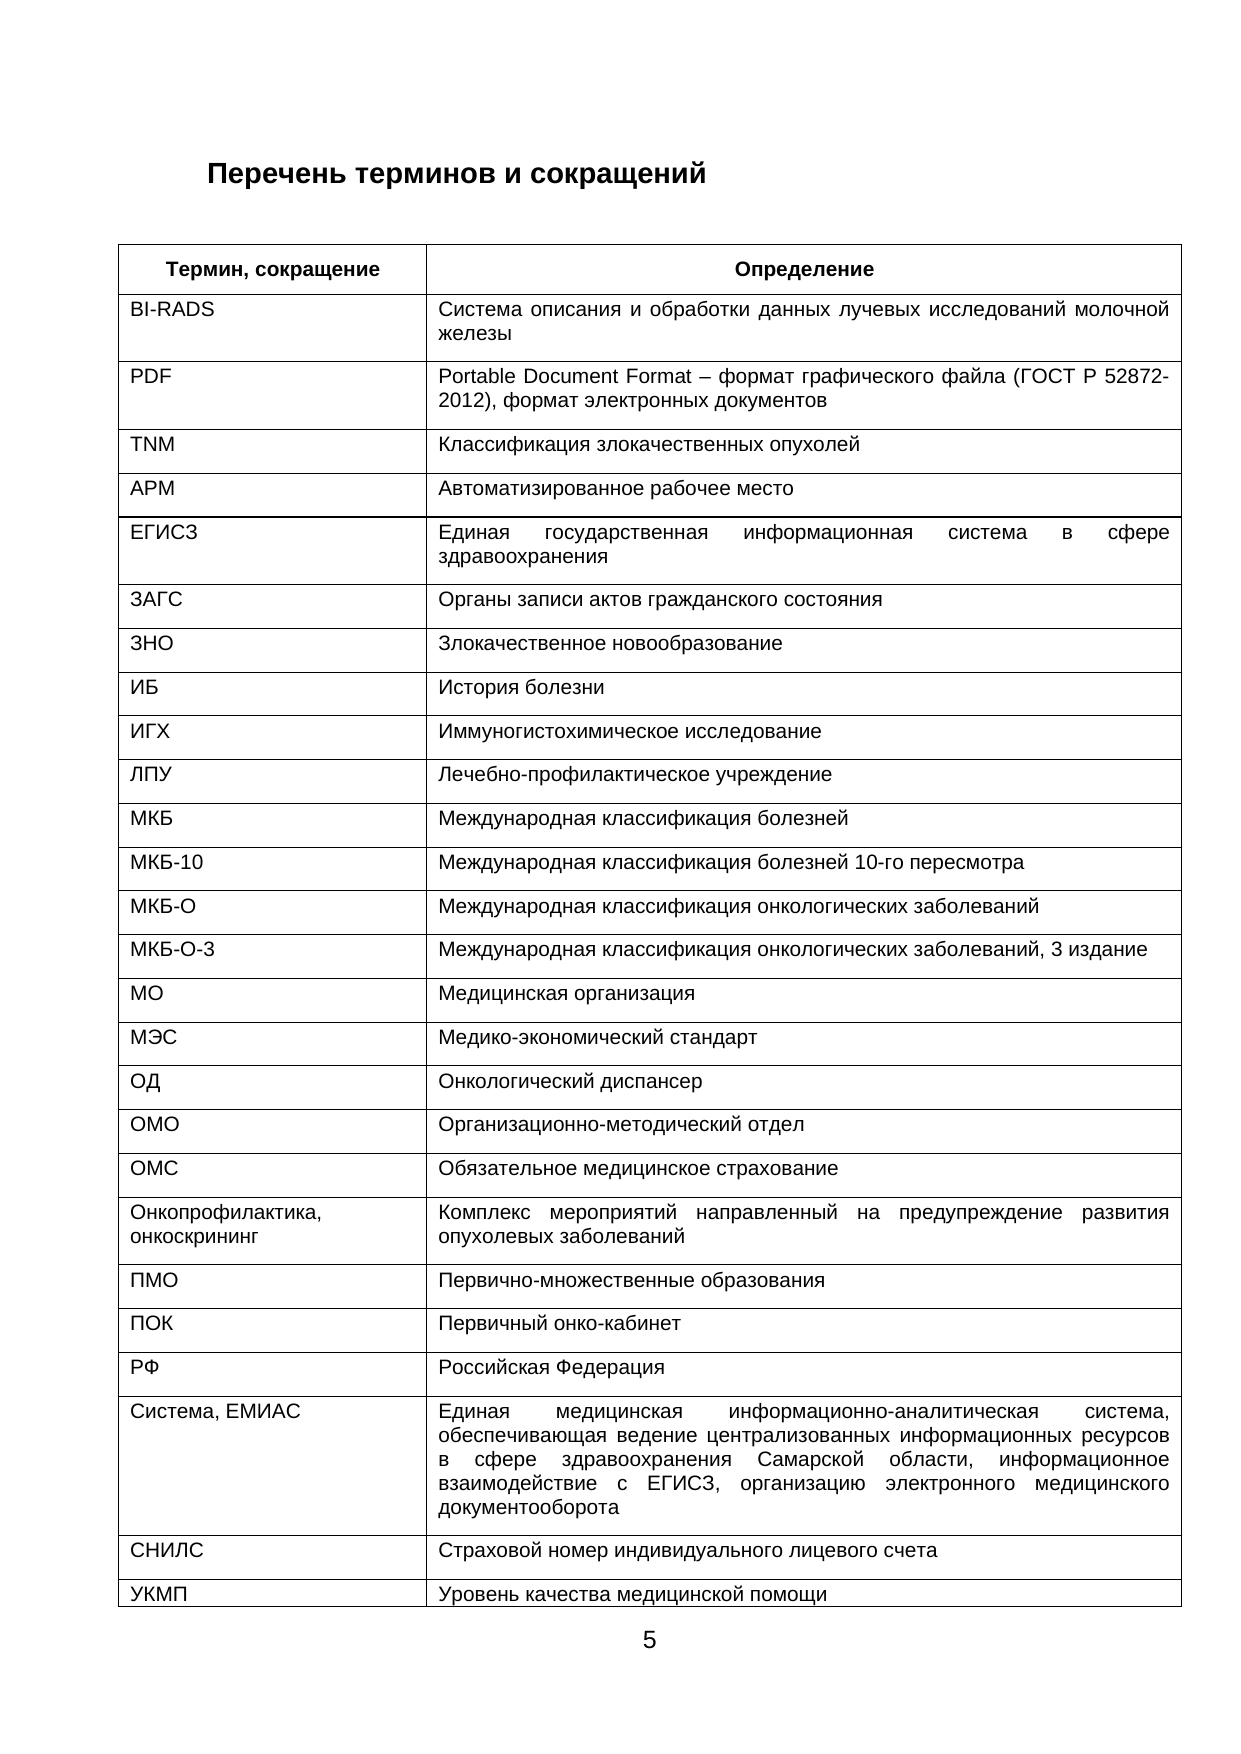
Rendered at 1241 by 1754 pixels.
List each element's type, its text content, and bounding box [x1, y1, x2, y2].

table_cell ЗАГС [119, 585, 426, 628]
table_cell Международная классификация онкологических заболеваний, 3 издание [427, 935, 1181, 978]
table_cell РФ [119, 1353, 426, 1396]
table_cell ОМС [119, 1154, 426, 1197]
table_cell МЭС [119, 1023, 426, 1065]
table_cell Медицинская организация [427, 979, 1181, 1022]
table_cell ЕГИСЗ [119, 518, 426, 584]
table_cell Уровень качества медицинской помощи [427, 1580, 1181, 1606]
table_cell УКМП [119, 1580, 426, 1606]
table_cell ЛПУ [119, 760, 426, 803]
table_header Термин, сокращение [119, 245, 426, 293]
table_cell Классификация злокачественных опухолей [427, 430, 1181, 473]
table_cell Первичный онко-кабинет [427, 1309, 1181, 1352]
table_cell ОМО [119, 1110, 426, 1153]
table_cell BI-RADS [119, 295, 426, 361]
table_cell Органы записи актов гражданского состояния [427, 585, 1181, 628]
table_cell ОД [119, 1066, 426, 1109]
table_header Определение [427, 245, 1181, 293]
table_cell ЗНО [119, 629, 426, 672]
table_cell Организационно-методический отдел [427, 1110, 1181, 1153]
table_cell Portable Document Format – формат графического файла (ГОСТ Р 52872-2012), формат электронных документов [427, 362, 1181, 429]
table_cell Медико-экономический стандарт [427, 1023, 1181, 1065]
table_cell PDF [119, 362, 426, 429]
table_cell АРМ [119, 474, 426, 516]
table_cell ИБ [119, 673, 426, 715]
table_cell Страховой номер индивидуального лицевого счета [427, 1536, 1181, 1579]
table_cell Система описания и обработки данных лучевых исследований молочной железы [427, 295, 1181, 361]
table_cell TNM [119, 430, 426, 473]
table_cell Онкопрофилактика, онкоскрининг [119, 1198, 426, 1264]
table_cell ПОК [119, 1309, 426, 1352]
table_cell Международная классификация болезней [427, 804, 1181, 847]
table_cell Комплекс мероприятий направленный на предупреждение развития опухолевых заболеваний [427, 1198, 1181, 1264]
table_cell Злокачественное новообразование [427, 629, 1181, 672]
table_cell Международная классификация онкологических заболеваний [427, 891, 1181, 934]
table_cell Единая медицинская информационно-аналитическая система, обеспечивающая ведение централизованных информационных ресурсов в сфере здравоохранения Самарской области, информационное взаимодействие с ЕГИСЗ, организацию электронного медицинского документооборота [427, 1397, 1181, 1535]
table_cell Обязательное медицинское страхование [427, 1154, 1181, 1197]
table_cell Система, ЕМИАС [119, 1397, 426, 1535]
table_cell ПМО [119, 1265, 426, 1308]
table_cell СНИЛС [119, 1536, 426, 1579]
table_cell Первично-множественные образования [427, 1265, 1181, 1308]
table_cell МКБ-О-3 [119, 935, 426, 978]
table_cell Единая государственная информационная система в сфере здравоохранения [427, 518, 1181, 584]
table_cell МКБ [119, 804, 426, 847]
subtitle Перечень терминов и сокращений [207, 156, 1181, 189]
table_cell Иммуногистохимическое исследование [427, 716, 1181, 759]
table_cell МКБ-10 [119, 848, 426, 890]
table_cell МО [119, 979, 426, 1022]
table_cell ИГХ [119, 716, 426, 759]
table_cell Автоматизированное рабочее место [427, 474, 1181, 516]
table_cell История болезни [427, 673, 1181, 715]
table_cell Российская Федерация [427, 1353, 1181, 1396]
table_cell Онкологический диспансер [427, 1066, 1181, 1109]
table_cell Лечебно-профилактическое учреждение [427, 760, 1181, 803]
table_cell МКБ-О [119, 891, 426, 934]
table_cell Международная классификация болезней 10-го пересмотра [427, 848, 1181, 890]
